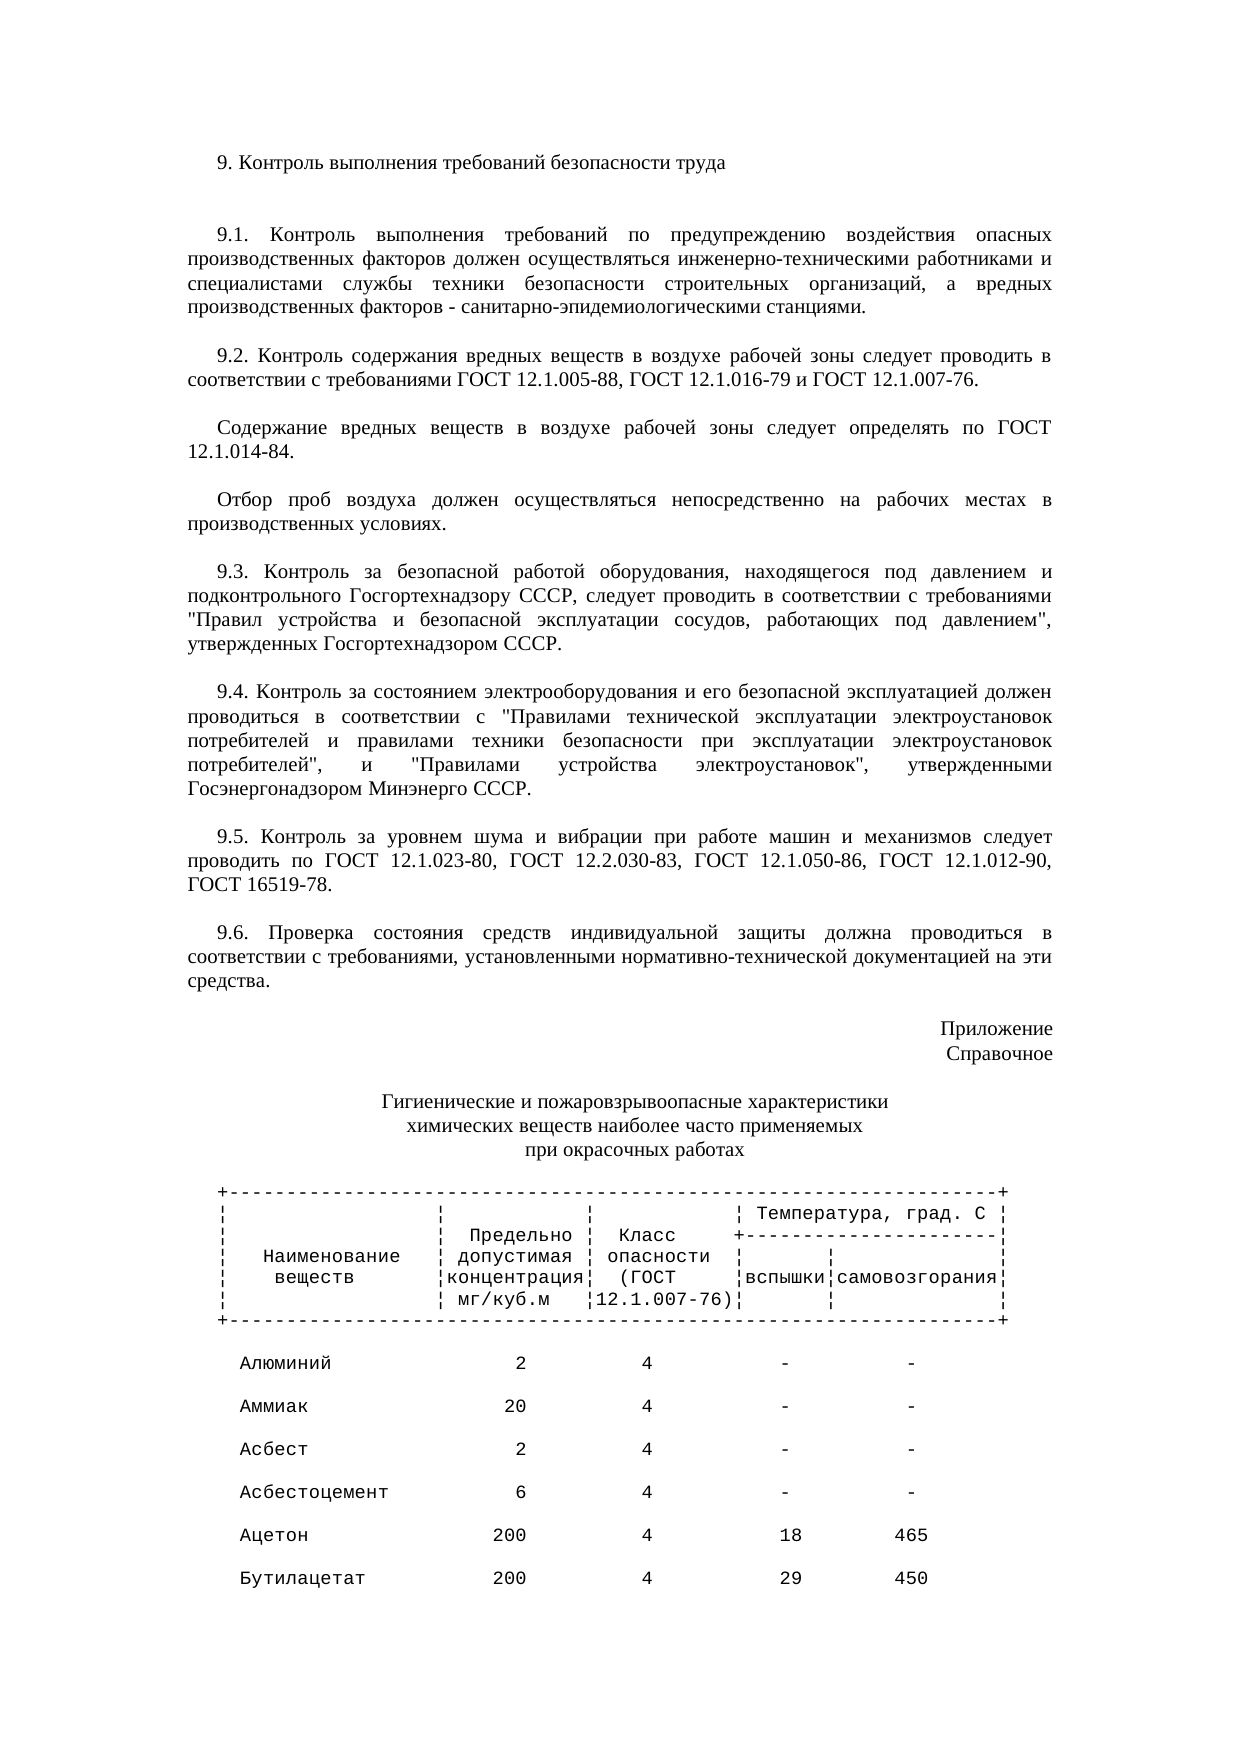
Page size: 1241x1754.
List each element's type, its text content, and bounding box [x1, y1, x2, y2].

text Аммиак 20 4 - - [187, 1397, 1053, 1418]
text 9.6. Проверка состояния средств индивидуальной защиты должна проводиться в соответствии с требованиями, установленными нормативно-технической документацией на эти средства. [187, 920, 1053, 992]
text 9. Контроль выполнения требований безопасности труда [187, 150, 1053, 174]
text 9.4. Контроль за состоянием электрооборудования и его безопасной эксплуатацией должен проводиться в соответствии с "Правилами технической эксплуатации электроустановок потребителей и правилами техники безопасности при эксплуатации электроустановок потребителей", и "Правилами устройства электроустановок", утвержденными Госэнергонадзором Минэнерго СССР. [187, 679, 1053, 800]
text ¦ ¦ Предельно ¦ Класс +----------------------¦ [187, 1225, 1053, 1246]
text 9.2. Контроль содержания вредных веществ в воздухе рабочей зоны следует проводить в соответствии с требованиями ГОСТ 12.1.005-88, ГОСТ 12.1.016-79 и ГОСТ 12.1.007-76. [187, 342, 1053, 391]
text ¦ веществ ¦концентрация¦ (ГОСТ ¦вспышки¦самовозгорания¦ [187, 1268, 1053, 1289]
text +-------------------------------------------------------------------+ [187, 1311, 1053, 1332]
text при окрасочных работах [187, 1137, 1053, 1161]
text ¦ ¦ мг/куб.м ¦12.1.007-76)¦ ¦ ¦ [187, 1289, 1053, 1311]
text Справочное [187, 1040, 1053, 1064]
text Асбест 2 4 - - [187, 1439, 1053, 1461]
text Гигиенические и пожаровзрывоопасные характеристики [187, 1088, 1053, 1112]
text 9.1. Контроль выполнения требований по предупреждению воздействия опасных производственных факторов должен осуществляться инженерно-техническими работниками и специалистами службы техники безопасности строительных организаций, а вредных производственных факторов - санитарно-эпидемиологическими станциями. [187, 222, 1053, 318]
text Приложение [187, 1016, 1053, 1040]
text 9.5. Контроль за уровнем шума и вибрации при работе машин и механизмов следует проводить по ГОСТ 12.1.023-80, ГОСТ 12.2.030-83, ГОСТ 12.1.050-86, ГОСТ 12.1.012-90, ГОСТ 16519-78. [187, 824, 1053, 896]
text Содержание вредных веществ в воздухе рабочей зоны следует определять по ГОСТ 12.1.014-84. [187, 415, 1053, 463]
text Бутилацетат 200 4 29 450 [187, 1568, 1053, 1590]
text Отбор проб воздуха должен осуществляться непосредственно на рабочих местах в производственных условиях. [187, 487, 1053, 535]
text ¦ Наименование ¦ допустимая ¦ опасности ¦ ¦ ¦ [187, 1246, 1053, 1268]
text +-------------------------------------------------------------------+ [187, 1182, 1053, 1203]
text Алюминий 2 4 - - [187, 1354, 1053, 1375]
text Ацетон 200 4 18 465 [187, 1525, 1053, 1547]
text 9.3. Контроль за безопасной работой оборудования, находящегося под давлением и подконтрольного Госгортехнадзору СССР, следует проводить в соответствии с требованиями "Правил устройства и безопасной эксплуатации сосудов, работающих под давлением", утвержденных Госгортехнадзором СССР. [187, 559, 1053, 655]
text химических веществ наиболее часто применяемых [187, 1112, 1053, 1137]
text Асбестоцемент 6 4 - - [187, 1482, 1053, 1504]
text ¦ ¦ ¦ ¦ Температура, град. С ¦ [187, 1203, 1053, 1225]
